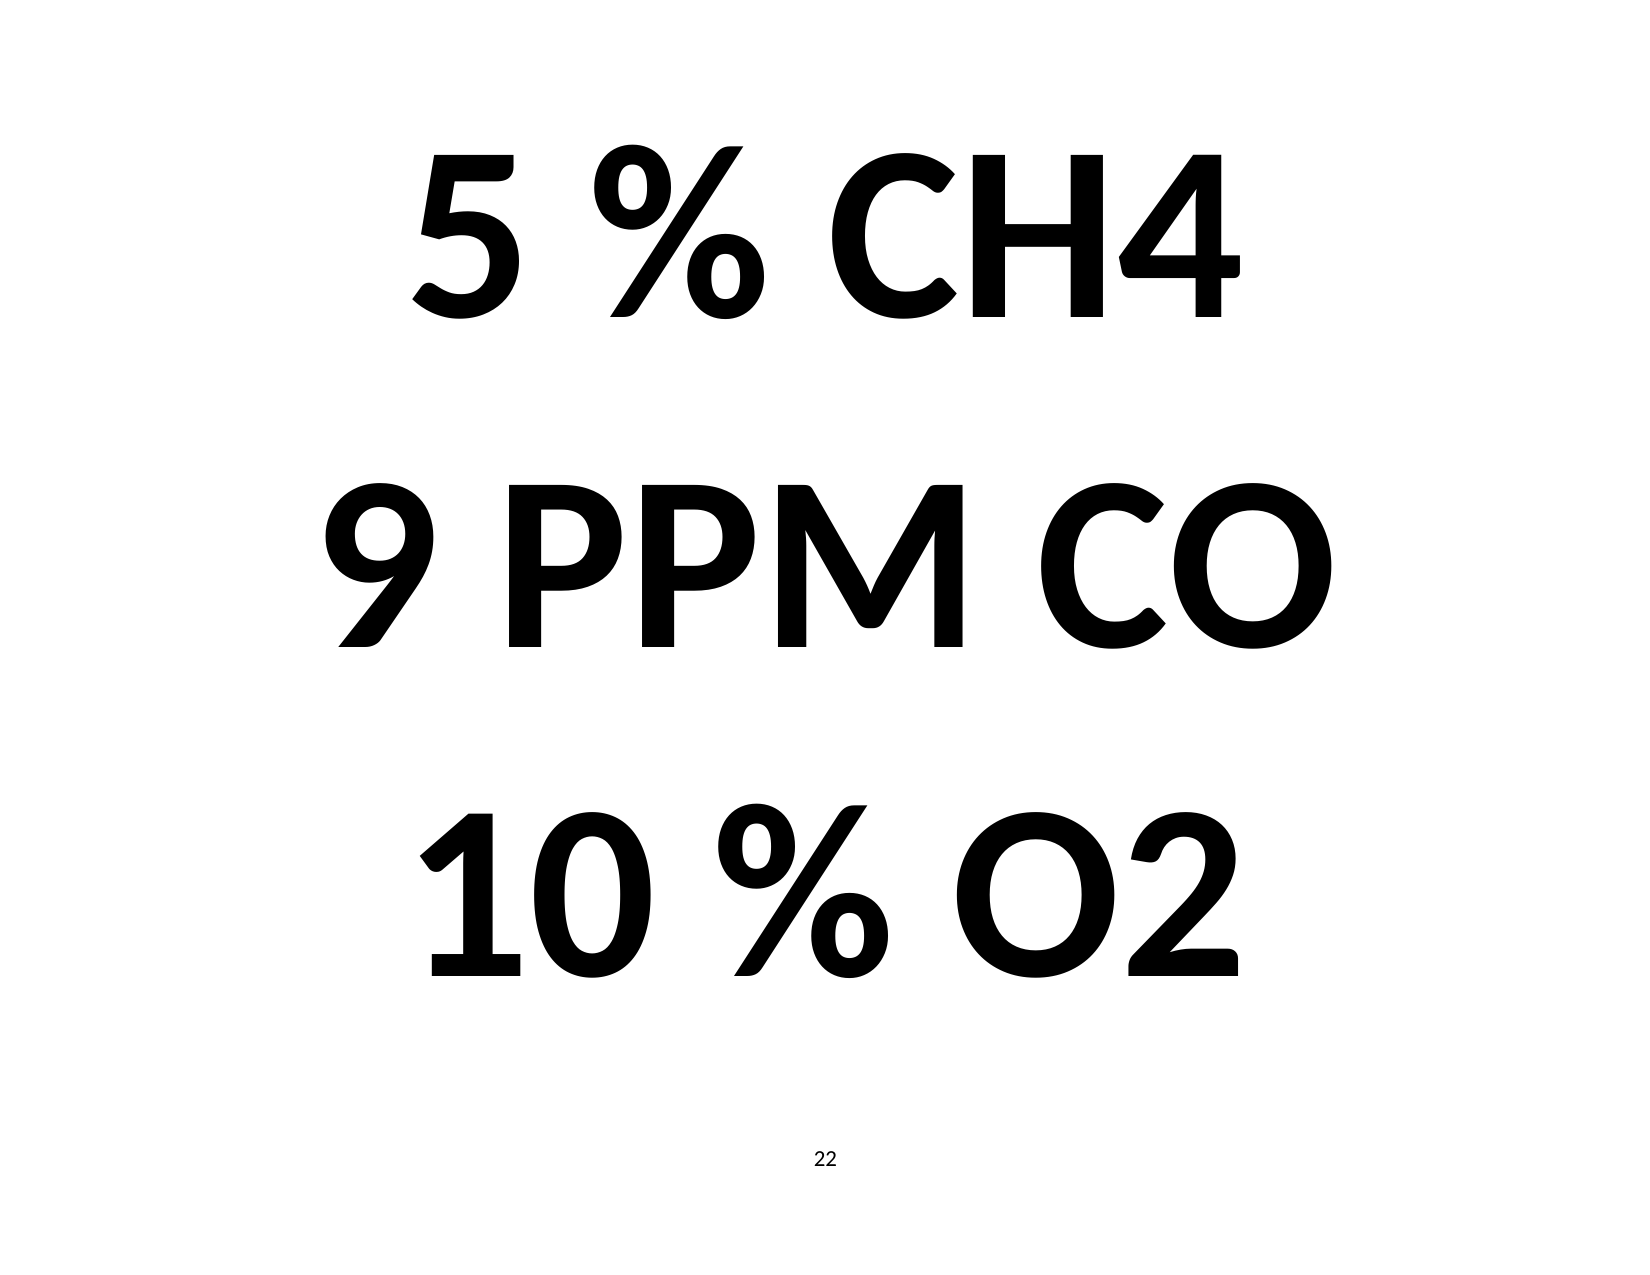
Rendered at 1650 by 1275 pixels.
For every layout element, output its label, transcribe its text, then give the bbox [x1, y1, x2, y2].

text 5 % CH4 [75, 75, 1575, 380]
text 10 % O2 [75, 734, 1575, 1039]
text 9 PPM CO [75, 404, 1575, 710]
